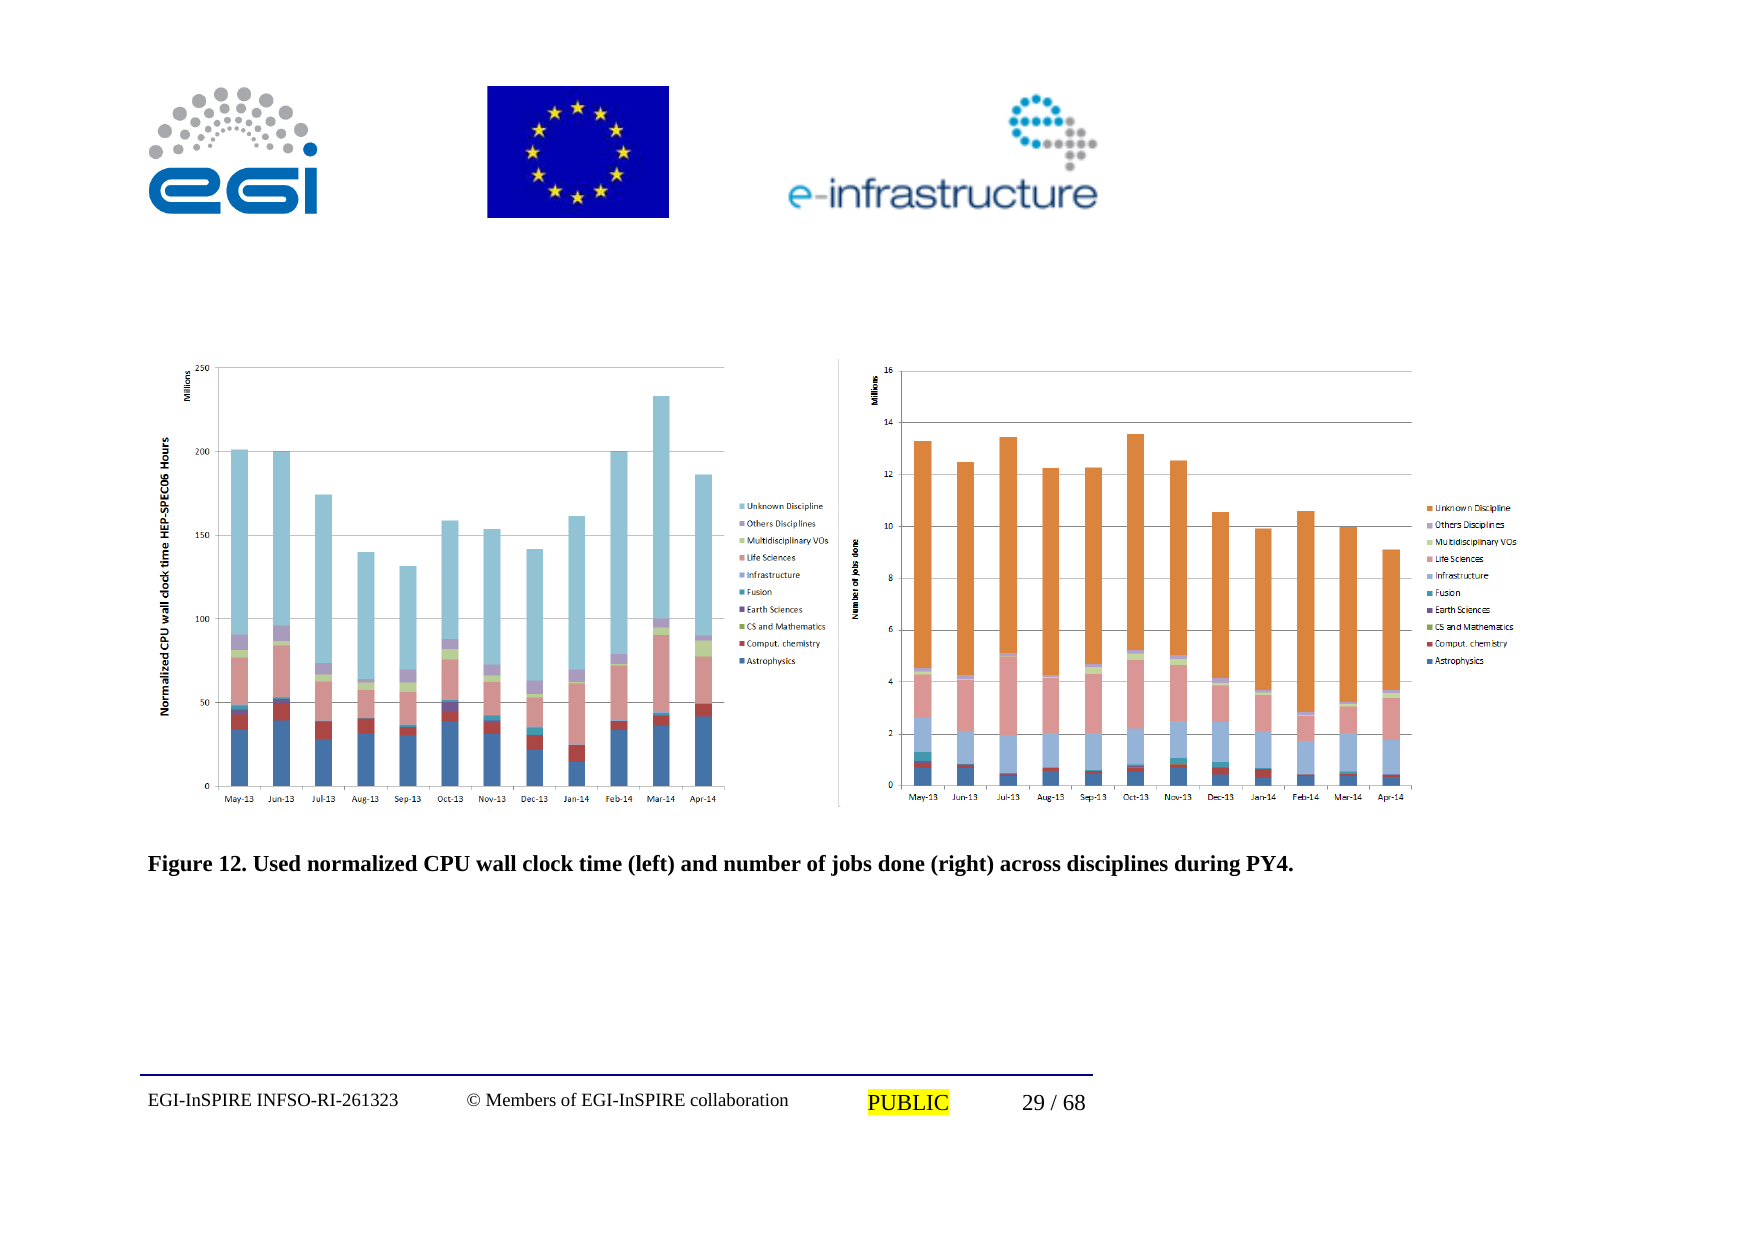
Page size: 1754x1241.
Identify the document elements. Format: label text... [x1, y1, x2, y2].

picture [147, 86, 319, 216]
picture [781, 86, 1106, 218]
picture [487, 86, 669, 218]
picture [147, 359, 1522, 807]
